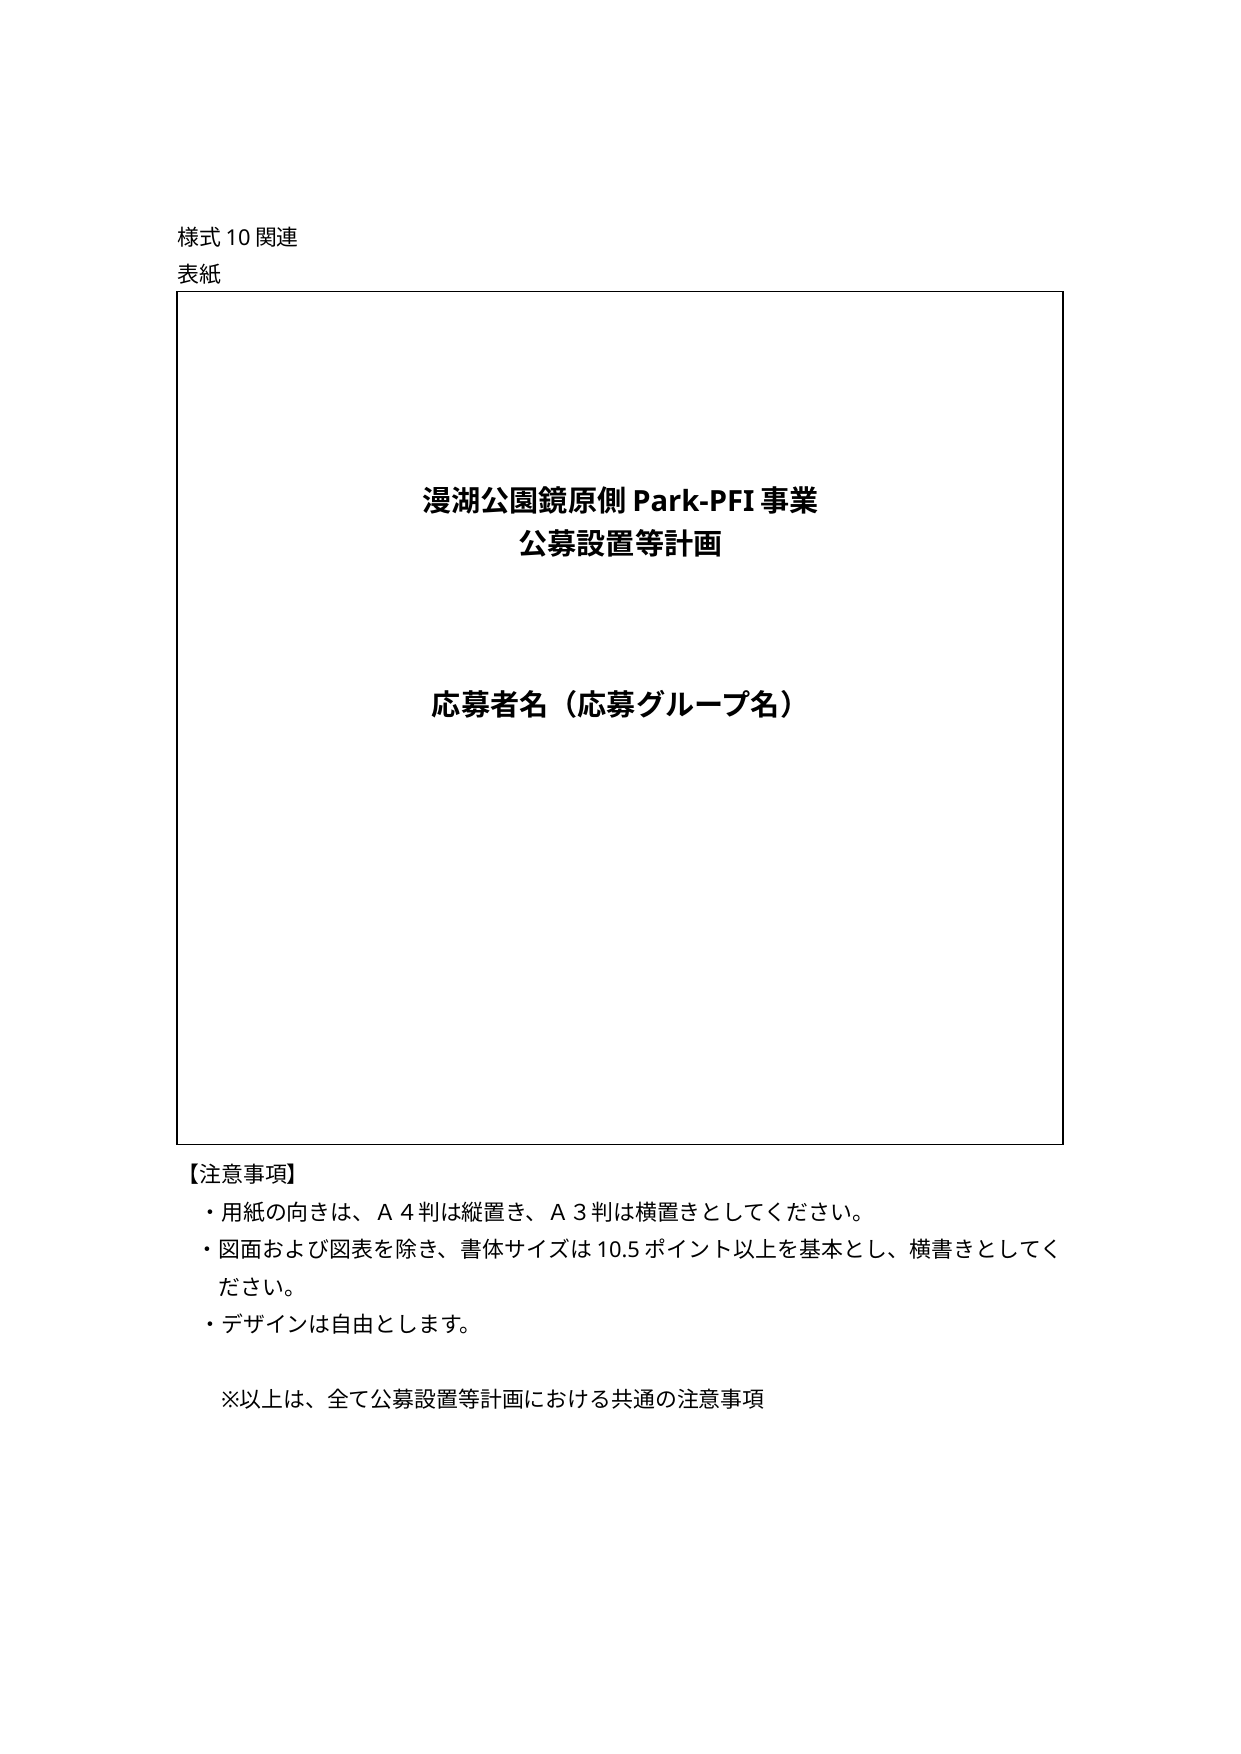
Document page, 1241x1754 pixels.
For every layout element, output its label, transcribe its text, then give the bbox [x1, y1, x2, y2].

text 【注意事項】 [177, 1145, 1063, 1192]
text ・用紙の向きは、Ａ４判は縦置き、Ａ３判は横置きとしてください。 [177, 1192, 1063, 1229]
text ※以上は、全て公募設置等計画における共通の注意事項 [177, 1379, 1063, 1417]
text ・図面および図表を除き、書体サイズは10.5ポイント以上を基本とし、横書きとしてください。 [196, 1229, 1063, 1304]
text 様式10関連 [177, 217, 1063, 254]
text 表紙 [177, 254, 1063, 291]
text ・デザインは自由とします。 [177, 1304, 1063, 1342]
